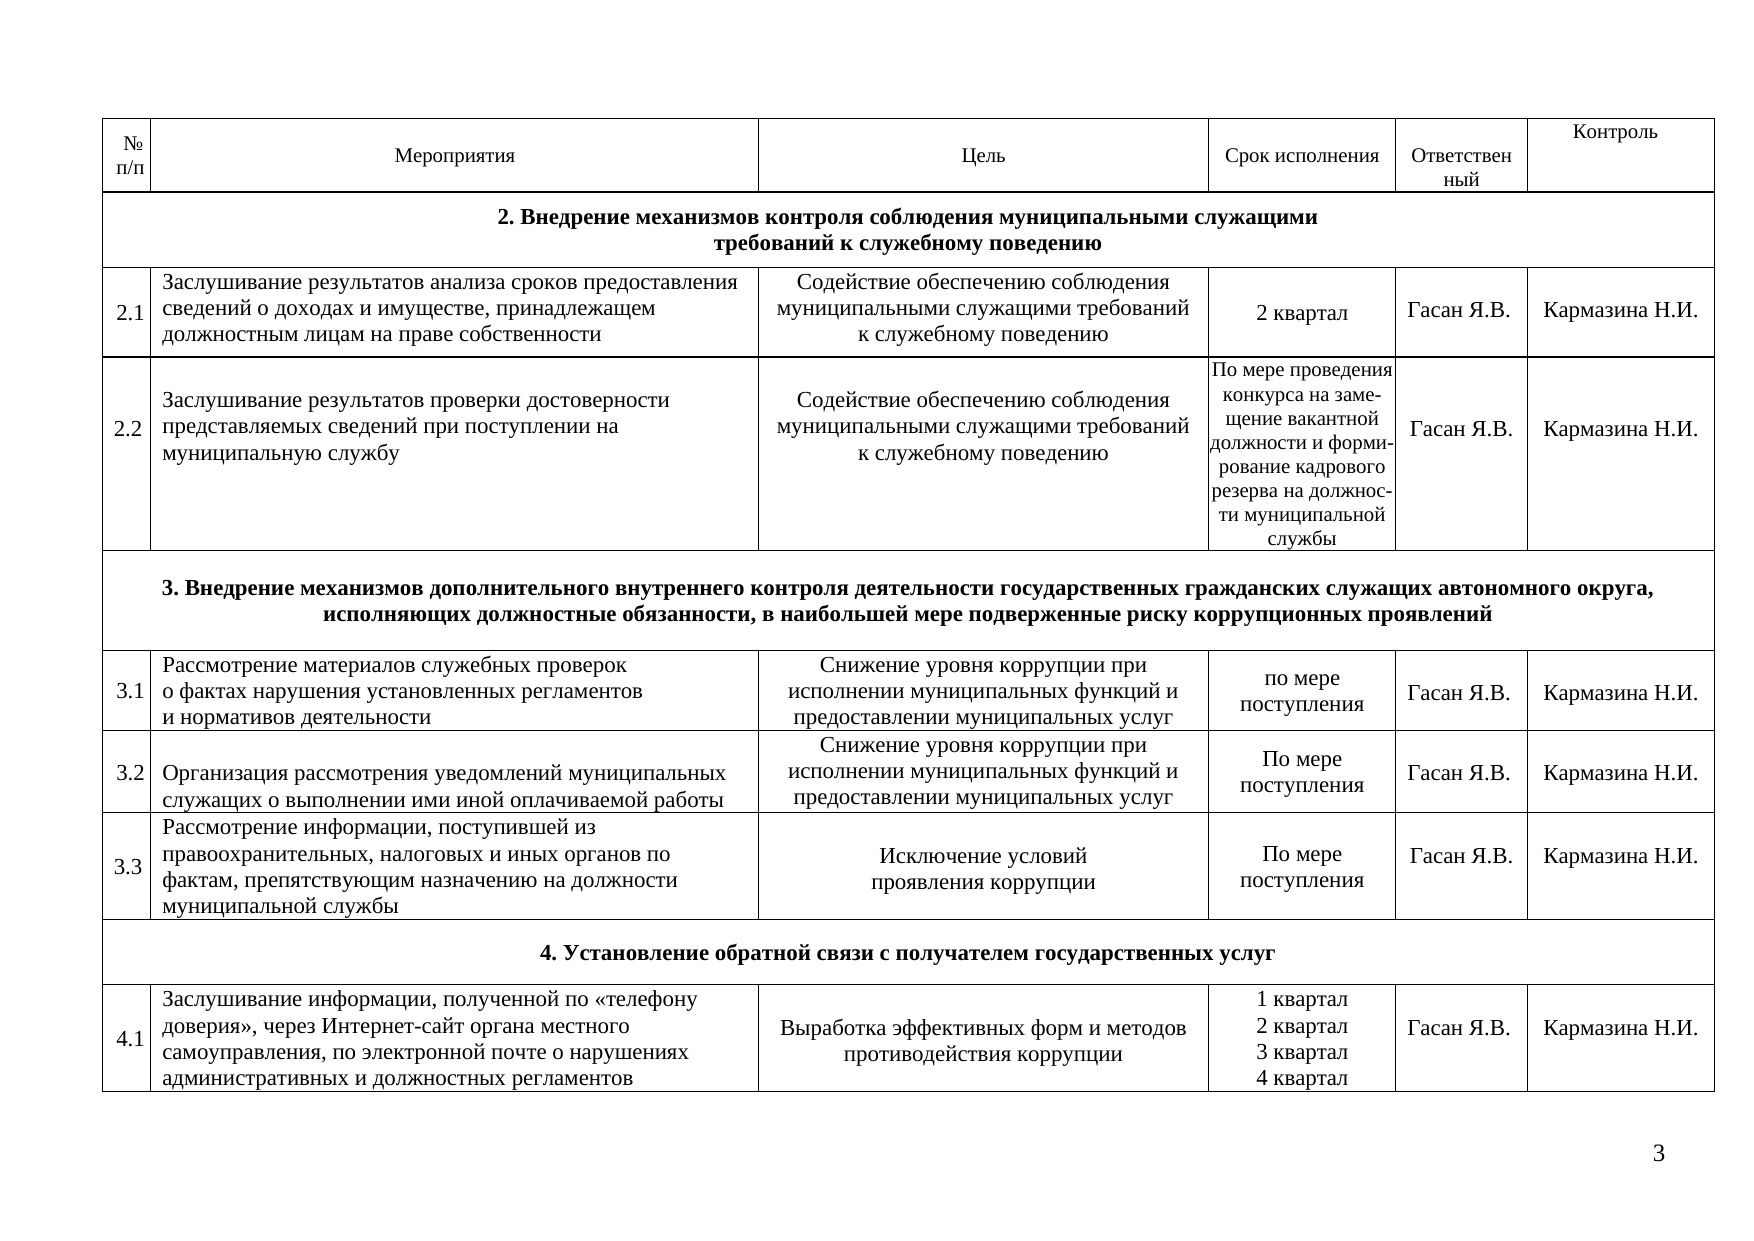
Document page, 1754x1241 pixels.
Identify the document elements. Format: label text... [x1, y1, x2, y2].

table_cell Снижение уровня коррупции при исполнении муниципальных функций и предоставлении муниципальных услуг [759, 651, 1208, 730]
table_cell 3. Внедрение механизмов дополнительного внутреннего контроля деятельности государственных гражданских служащих автономного округа, исполняющих должностные обязанности, в наибольшей мере подверженные риску коррупционных проявлений [103, 551, 1714, 649]
table_cell 4. Установление обратной связи с получателем государственных услуг [103, 920, 1714, 984]
table_cell Рассмотрение материалов служебных проверок о фактах нарушения установленных регламентов и нормативов деятельности [151, 651, 758, 730]
table_cell Кармазина Н.И. [1528, 651, 1714, 730]
table_header Ответственный [1396, 119, 1527, 191]
table_cell Заслушивание результатов анализа сроков предоставления сведений о доходах и имуществе, принадлежащем должностным лицам на праве собственности [151, 268, 758, 356]
table_cell Гасан Я.В. [1396, 985, 1527, 1091]
table_cell Содействие обеспечению соблюдения муниципальными служащими требований к служебному поведению [759, 358, 1208, 550]
table_cell 2. Внедрение механизмов контроля соблюдения муниципальными служащими требований к служебному поведению [103, 193, 1714, 267]
table_cell По мере проведения конкурса на заме-щение вакантной должности и форми-рование кадрового резерва на должнос-ти муниципальной службы [1209, 358, 1395, 550]
table_cell 2 квартал [1209, 268, 1395, 356]
table_cell Кармазина Н.И. [1528, 985, 1714, 1091]
table_cell 1 квартал 2 квартал 3 квартал 4 квартал [1209, 985, 1395, 1091]
table_cell 2.1 [103, 268, 150, 356]
table_cell 4.1 [103, 985, 150, 1091]
table_cell Заслушивание результатов проверки достоверности представляемых сведений при поступлении на муниципальную службу [151, 358, 758, 550]
table_cell 2.2 [103, 358, 150, 550]
table_cell Гасан Я.В. [1396, 813, 1527, 919]
table_cell Содействие обеспечению соблюдения муниципальными служащими требований к служебному поведению [759, 268, 1208, 356]
table_cell Кармазина Н.И. [1528, 358, 1714, 550]
table_cell По мере поступления [1209, 731, 1395, 812]
table_cell Исключение условий проявления коррупции [759, 813, 1208, 919]
table_cell Гасан Я.В. [1396, 268, 1527, 356]
table_cell Гасан Я.В. [1396, 731, 1527, 812]
table_cell Рассмотрение информации, поступившей из правоохранительных, налоговых и иных органов по фактам, препятствующим назначению на должности муниципальной службы [151, 813, 758, 919]
table_header Срок исполнения [1209, 119, 1395, 191]
table_cell По мере поступления [1209, 813, 1395, 919]
table_header № п/п [103, 119, 150, 191]
table_cell Кармазина Н.И. [1528, 813, 1714, 919]
table_cell Гасан Я.В. [1396, 651, 1527, 730]
table_cell Снижение уровня коррупции при исполнении муниципальных функций и предоставлении муниципальных услуг [759, 731, 1208, 812]
table_cell Кармазина Н.И. [1528, 731, 1714, 812]
table_cell 3.1 [103, 651, 150, 730]
table_header Цель [759, 119, 1208, 191]
table_cell 3.3 [103, 813, 150, 919]
table_cell Заслушивание информации, полученной по «телефону доверия», через Интернет-сайт органа местного самоуправления, по электронной почте о нарушениях административных и должностных регламентов [151, 985, 758, 1091]
table_cell Организация рассмотрения уведомлений муниципальных служащих о выполнении ими иной оплачиваемой работы [151, 731, 758, 812]
table_cell Кармазина Н.И. [1528, 268, 1714, 356]
table_header Мероприятия [151, 119, 758, 191]
table_cell Гасан Я.В. [1396, 358, 1527, 550]
table_cell по мере поступления [1209, 651, 1395, 730]
table_cell Выработка эффективных форм и методов противодействия коррупции [759, 985, 1208, 1091]
table_cell 3.2 [103, 731, 150, 812]
table_header Контроль [1528, 119, 1714, 191]
